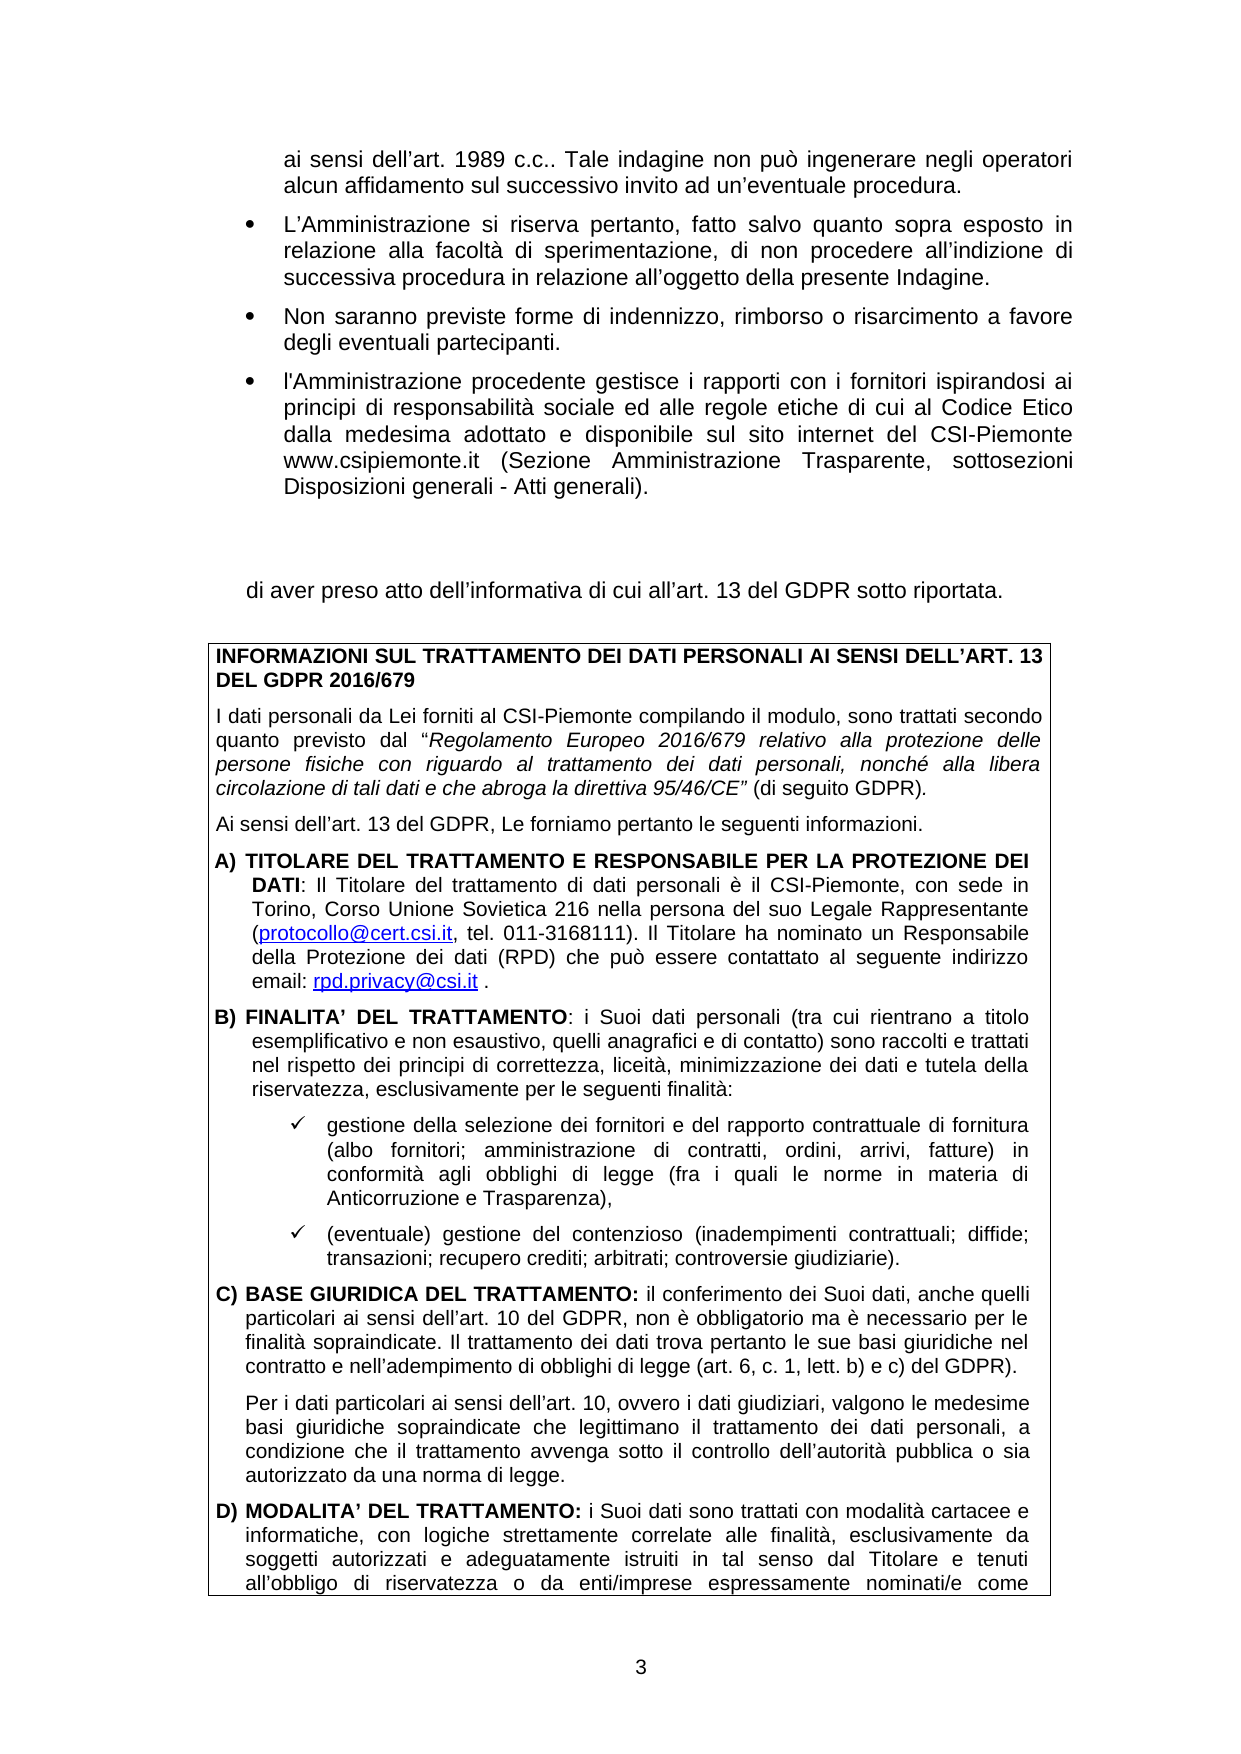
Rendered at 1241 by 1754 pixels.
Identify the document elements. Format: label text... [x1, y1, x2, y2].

list L’Amministrazione si riserva pertanto, fatto salvo quanto sopra esposto in relazione alla facoltà di sperimentazione, di non procedere all’indizione di successiva procedura in relazione all’oggetto della presente Indagine. [246, 211, 1073, 290]
text di aver preso atto dell’informativa di cui all’art. 13 del GDPR sotto riportata. [246, 577, 1073, 604]
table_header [209, 644, 1050, 1595]
list Non saranno previste forme di indennizzo, rimborso o risarcimento a favore degli eventuali partecipanti. [246, 303, 1073, 355]
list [246, 146, 1073, 198]
list l'Amministrazione procedente gestisce i rapporti con i fornitori ispirandosi ai principi di responsabilità sociale ed alle regole etiche di cui al Codice Etico dalla medesima adottato e disponibile sul sito internet del CSI-Piemonte www.csipiemonte.it (Sezione Amministrazione Trasparente, sottosezioni Disposizioni generali - Atti generali). [246, 368, 1073, 499]
